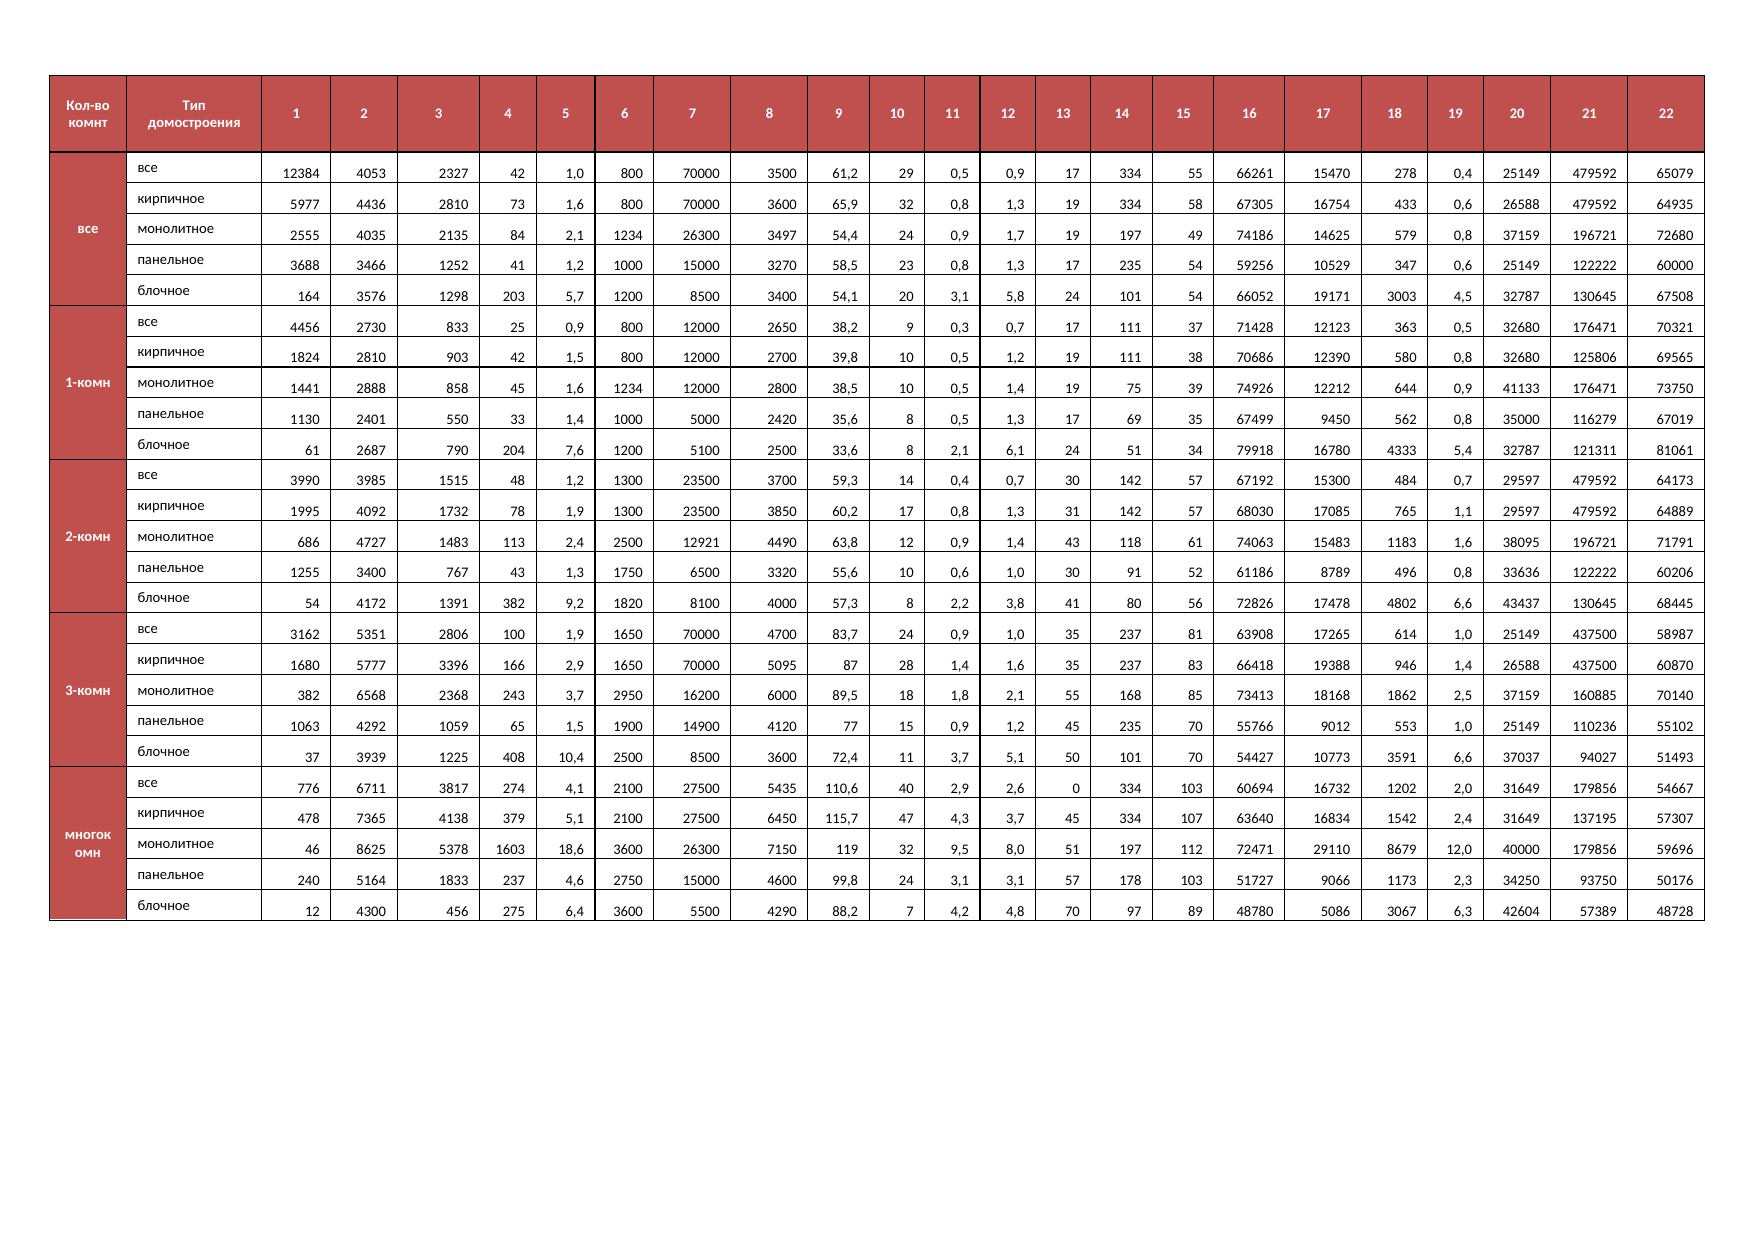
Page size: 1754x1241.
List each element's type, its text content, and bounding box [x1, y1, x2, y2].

table_cell 45 [1036, 798, 1090, 827]
table_cell 408 [480, 736, 536, 766]
table_cell 4456 [262, 306, 330, 336]
table_cell 67019 [1628, 398, 1704, 428]
table_cell 19 [1036, 368, 1090, 397]
table_cell 479592 [1551, 460, 1627, 489]
table_cell 1,4 [925, 644, 979, 674]
table_cell 31 [1036, 490, 1090, 520]
table_cell 70000 [654, 183, 730, 213]
table_cell 84 [480, 214, 536, 243]
table_cell 8500 [654, 275, 730, 305]
table_cell 43437 [1484, 583, 1550, 612]
table_cell 2100 [596, 798, 653, 827]
table_cell 31649 [1484, 767, 1550, 797]
table_cell 19 [1036, 214, 1090, 243]
table_cell 1225 [398, 736, 479, 766]
table_header 9 [808, 76, 869, 151]
table_cell 3600 [596, 890, 653, 919]
table_cell 55 [1153, 153, 1213, 182]
table_cell 70000 [654, 153, 730, 182]
table_cell 64935 [1628, 183, 1704, 213]
table_cell 14900 [654, 706, 730, 735]
table_cell 176471 [1551, 306, 1627, 336]
table_header 11 [925, 76, 979, 151]
table_cell 27500 [654, 798, 730, 827]
table_cell 382 [262, 675, 330, 704]
table_cell 4120 [731, 706, 807, 735]
table_cell 1234 [596, 214, 653, 243]
table_cell 334 [1091, 798, 1152, 827]
table_header Тип домостроения [127, 76, 261, 151]
table_cell 66052 [1214, 275, 1284, 305]
table_cell 6,6 [1428, 583, 1483, 612]
table_cell 3466 [331, 245, 397, 274]
table_cell 54,1 [808, 275, 869, 305]
table_cell 60000 [1628, 245, 1704, 274]
table_cell 5351 [331, 613, 397, 643]
table_header 21 [1551, 76, 1627, 151]
table_cell 1,2 [981, 706, 1035, 735]
table_cell 2,1 [925, 429, 979, 459]
table_cell 29 [870, 153, 924, 182]
table_cell 5,8 [981, 275, 1035, 305]
table_cell 1298 [398, 275, 479, 305]
table_cell 51727 [1214, 859, 1284, 889]
table_cell 2,9 [537, 644, 594, 674]
table_header 17 [1285, 76, 1361, 151]
table_cell 2,6 [981, 767, 1035, 797]
table_cell монолитное [127, 368, 261, 397]
table_cell 112 [1153, 829, 1213, 858]
table_cell 2700 [731, 337, 807, 366]
table_cell 243 [480, 675, 536, 704]
table_cell 1680 [262, 644, 330, 674]
table_cell 30 [1036, 552, 1090, 582]
table_cell 57 [1153, 490, 1213, 520]
table_cell 800 [596, 306, 653, 336]
table_cell 4,8 [981, 890, 1035, 919]
table_cell 59696 [1628, 829, 1704, 858]
table_cell 40000 [1484, 829, 1550, 858]
table_cell 7 [870, 890, 924, 919]
table_cell 7,6 [537, 429, 594, 459]
table_cell 32787 [1484, 429, 1550, 459]
table_header 1 [262, 76, 330, 151]
table_cell 54427 [1214, 736, 1284, 766]
table_cell 1000 [596, 398, 653, 428]
table_cell 55,6 [808, 552, 869, 582]
table_cell 73413 [1214, 675, 1284, 704]
table_cell 64173 [1628, 460, 1704, 489]
table_cell кирпичное [127, 183, 261, 213]
table_cell 55 [1036, 675, 1090, 704]
table_cell 35 [1036, 644, 1090, 674]
table_cell 12 [262, 890, 330, 919]
table_cell 1234 [596, 368, 653, 397]
table_cell 614 [1362, 613, 1427, 643]
table_cell 37 [1153, 306, 1213, 336]
table_cell 10 [870, 337, 924, 366]
table_cell кирпичное [127, 337, 261, 366]
table_cell 67499 [1214, 398, 1284, 428]
table_cell 4035 [331, 214, 397, 243]
table_cell 0,4 [1428, 153, 1483, 182]
table_cell 6,1 [981, 429, 1035, 459]
table_cell 3688 [262, 245, 330, 274]
table_cell кирпичное [127, 644, 261, 674]
table_cell 107 [1153, 798, 1213, 827]
table_cell 23 [870, 245, 924, 274]
table_cell 1200 [596, 275, 653, 305]
table_cell 9450 [1285, 398, 1361, 428]
table_cell 1,2 [981, 337, 1035, 366]
table_cell 38 [1153, 337, 1213, 366]
table_cell 790 [398, 429, 479, 459]
table_cell 15300 [1285, 460, 1361, 489]
table_cell 47 [870, 798, 924, 827]
table_header 13 [1036, 76, 1090, 151]
table_cell 25149 [1484, 613, 1550, 643]
table_cell 5100 [654, 429, 730, 459]
table_cell 70140 [1628, 675, 1704, 704]
table_cell 1,0 [981, 552, 1035, 582]
table_cell 125806 [1551, 337, 1627, 366]
table_cell 2368 [398, 675, 479, 704]
table_cell 6711 [331, 767, 397, 797]
table_cell 3162 [262, 613, 330, 643]
table_cell 26588 [1484, 644, 1550, 674]
table_cell 18168 [1285, 675, 1361, 704]
table_cell 60694 [1214, 767, 1284, 797]
table_cell 1,5 [537, 337, 594, 366]
table_cell 61 [1153, 521, 1213, 551]
table_cell 65 [480, 706, 536, 735]
table_cell 5500 [654, 890, 730, 919]
table_cell 97 [1091, 890, 1152, 919]
table_cell 137195 [1551, 798, 1627, 827]
table_cell 800 [596, 183, 653, 213]
table_cell 72,4 [808, 736, 869, 766]
table_cell 6000 [731, 675, 807, 704]
table_cell 12000 [654, 306, 730, 336]
table_cell 58,5 [808, 245, 869, 274]
table_cell 75 [1091, 368, 1152, 397]
table_cell 61 [262, 429, 330, 459]
table_cell 34 [1153, 429, 1213, 459]
table_cell 1900 [596, 706, 653, 735]
table_cell 7365 [331, 798, 397, 827]
table_cell 74063 [1214, 521, 1284, 551]
table_cell 71428 [1214, 306, 1284, 336]
table_cell 2-комн [50, 460, 126, 612]
table_cell 71791 [1628, 521, 1704, 551]
table_cell 10 [870, 368, 924, 397]
table_cell 10,4 [537, 736, 594, 766]
table_cell 1515 [398, 460, 479, 489]
table_cell 70000 [654, 613, 730, 643]
table_cell 0,9 [925, 706, 979, 735]
table_cell 0,5 [925, 398, 979, 428]
table_cell блочное [127, 275, 261, 305]
table_cell 3,1 [925, 859, 979, 889]
table_cell 437500 [1551, 644, 1627, 674]
table_cell 2135 [398, 214, 479, 243]
table_cell 42 [480, 337, 536, 366]
table_cell 24 [1036, 429, 1090, 459]
table_cell 0,8 [925, 490, 979, 520]
table_cell 0,8 [1428, 398, 1483, 428]
table_cell 17 [1036, 245, 1090, 274]
table_cell 1,5 [537, 706, 594, 735]
table_cell 110,6 [808, 767, 869, 797]
table_cell 33,6 [808, 429, 869, 459]
table_cell 3817 [398, 767, 479, 797]
table_cell 1202 [1362, 767, 1427, 797]
table_cell 5164 [331, 859, 397, 889]
table_cell 2500 [731, 429, 807, 459]
table_cell 2,9 [925, 767, 979, 797]
table_cell 0,9 [1428, 368, 1483, 397]
table_cell 45 [480, 368, 536, 397]
table_cell 81 [1153, 613, 1213, 643]
table_cell 58 [1153, 183, 1213, 213]
table_cell 0,5 [1428, 306, 1483, 336]
table_cell 3003 [1362, 275, 1427, 305]
table_cell 40 [870, 767, 924, 797]
table_cell 68030 [1214, 490, 1284, 520]
table_cell 35 [1153, 398, 1213, 428]
table_cell 69 [1091, 398, 1152, 428]
table_cell 1650 [596, 644, 653, 674]
table_header 7 [654, 76, 730, 151]
table_cell 197 [1091, 214, 1152, 243]
table_cell 115,7 [808, 798, 869, 827]
table_cell 3,7 [925, 736, 979, 766]
table_cell 63908 [1214, 613, 1284, 643]
table_cell 130645 [1551, 275, 1627, 305]
table_cell 1750 [596, 552, 653, 582]
table_cell 1,2 [537, 245, 594, 274]
table_cell 1,4 [981, 521, 1035, 551]
table_cell 235 [1091, 706, 1152, 735]
table_cell 479592 [1551, 153, 1627, 182]
table_header 5 [537, 76, 594, 151]
table_cell 6568 [331, 675, 397, 704]
table_cell 26300 [654, 829, 730, 858]
table_cell 1,6 [1428, 521, 1483, 551]
table_cell 58987 [1628, 613, 1704, 643]
table_cell 63640 [1214, 798, 1284, 827]
table_cell 51493 [1628, 736, 1704, 766]
table_cell 1,9 [537, 490, 594, 520]
table_cell все [50, 153, 126, 305]
table_cell 4092 [331, 490, 397, 520]
table_cell 0,8 [925, 245, 979, 274]
table_cell 4300 [331, 890, 397, 919]
table_cell 579 [1362, 214, 1427, 243]
table_cell 17085 [1285, 490, 1361, 520]
table_cell 833 [398, 306, 479, 336]
table_cell 0,9 [925, 214, 979, 243]
table_cell 4,6 [537, 859, 594, 889]
table_cell 0,9 [537, 306, 594, 336]
table_cell 1252 [398, 245, 479, 274]
table_cell 903 [398, 337, 479, 366]
table_cell 6,6 [1428, 736, 1483, 766]
table_cell 60,2 [808, 490, 869, 520]
table_cell 3600 [731, 183, 807, 213]
table_cell 8679 [1362, 829, 1427, 858]
table_cell 2500 [596, 521, 653, 551]
table_cell 55766 [1214, 706, 1284, 735]
table_cell 1,4 [1428, 644, 1483, 674]
table_cell 54 [1153, 275, 1213, 305]
table_cell 2800 [731, 368, 807, 397]
table_cell 54 [262, 583, 330, 612]
table_cell 26300 [654, 214, 730, 243]
table_cell 2730 [331, 306, 397, 336]
table_cell 118 [1091, 521, 1152, 551]
table_cell 1300 [596, 460, 653, 489]
table_cell 5000 [654, 398, 730, 428]
table_cell 14625 [1285, 214, 1361, 243]
table_cell все [127, 306, 261, 336]
table_cell 46 [262, 829, 330, 858]
table_cell 48 [480, 460, 536, 489]
table_cell 43 [1036, 521, 1090, 551]
table_cell 2810 [331, 337, 397, 366]
table_cell 3990 [262, 460, 330, 489]
table_cell монолитное [127, 675, 261, 704]
table_cell 60870 [1628, 644, 1704, 674]
table_cell 74186 [1214, 214, 1284, 243]
table_cell многокомн [50, 767, 126, 919]
table_cell 42 [480, 153, 536, 182]
table_cell 0 [1036, 767, 1090, 797]
table_cell 66261 [1214, 153, 1284, 182]
table_cell 1200 [596, 429, 653, 459]
table_cell 12384 [262, 153, 330, 182]
table_cell 94027 [1551, 736, 1627, 766]
table_cell 3600 [596, 829, 653, 858]
table_header 18 [1362, 76, 1427, 151]
table_cell 19171 [1285, 275, 1361, 305]
table_cell блочное [127, 736, 261, 766]
table_cell 67192 [1214, 460, 1284, 489]
table_cell 0,9 [925, 613, 979, 643]
table_cell 68445 [1628, 583, 1704, 612]
table_cell 12000 [654, 368, 730, 397]
table_cell 4,2 [925, 890, 979, 919]
table_cell 1000 [596, 245, 653, 274]
table_cell 3497 [731, 214, 807, 243]
table_cell 51 [1091, 429, 1152, 459]
table_cell кирпичное [127, 490, 261, 520]
table_cell 103 [1153, 767, 1213, 797]
table_cell 334 [1091, 183, 1152, 213]
table_cell 48728 [1628, 890, 1704, 919]
table_cell монолитное [127, 829, 261, 858]
table_cell 103 [1153, 859, 1213, 889]
table_cell 5086 [1285, 890, 1361, 919]
table_cell 12921 [654, 521, 730, 551]
table_cell 278 [1362, 153, 1427, 182]
table_cell 4,1 [537, 767, 594, 797]
table_cell 70321 [1628, 306, 1704, 336]
table_cell 14 [870, 460, 924, 489]
table_cell 800 [596, 153, 653, 182]
table_cell 72471 [1214, 829, 1284, 858]
table_cell 8500 [654, 736, 730, 766]
table_cell 65079 [1628, 153, 1704, 182]
table_cell 5,4 [1428, 429, 1483, 459]
table_cell 1,3 [981, 245, 1035, 274]
table_cell 1995 [262, 490, 330, 520]
table_cell 1183 [1362, 521, 1427, 551]
table_cell 644 [1362, 368, 1427, 397]
table_cell 41 [480, 245, 536, 274]
table_cell 35000 [1484, 398, 1550, 428]
table_cell 29597 [1484, 460, 1550, 489]
table_cell панельное [127, 552, 261, 582]
table_cell 20 [870, 275, 924, 305]
table_cell 78 [480, 490, 536, 520]
table_cell 38095 [1484, 521, 1550, 551]
table_cell 5435 [731, 767, 807, 797]
table_cell 10 [870, 552, 924, 582]
table_cell 3850 [731, 490, 807, 520]
table_cell 16732 [1285, 767, 1361, 797]
table_cell 0,6 [1428, 245, 1483, 274]
table_cell 54 [1153, 245, 1213, 274]
table_cell 142 [1091, 490, 1152, 520]
table_cell 3500 [731, 153, 807, 182]
table_cell 50176 [1628, 859, 1704, 889]
table_cell 1-комн [50, 306, 126, 459]
table_cell 80 [1091, 583, 1152, 612]
table_cell 1300 [596, 490, 653, 520]
table_header 4 [480, 76, 536, 151]
table_cell 16754 [1285, 183, 1361, 213]
table_cell 38,5 [808, 368, 869, 397]
table_cell 4172 [331, 583, 397, 612]
table_cell 1441 [262, 368, 330, 397]
table_cell 25149 [1484, 153, 1550, 182]
table_cell 93750 [1551, 859, 1627, 889]
table_cell 0,9 [981, 153, 1035, 182]
table_cell 550 [398, 398, 479, 428]
table_cell 12212 [1285, 368, 1361, 397]
table_cell 41133 [1484, 368, 1550, 397]
table_cell 16200 [654, 675, 730, 704]
table_cell 70 [1153, 736, 1213, 766]
table_cell 334 [1091, 153, 1152, 182]
table_cell 25149 [1484, 245, 1550, 274]
table_cell 72826 [1214, 583, 1284, 612]
table_cell 16780 [1285, 429, 1361, 459]
table_cell панельное [127, 245, 261, 274]
table_header 22 [1628, 76, 1704, 151]
table_cell 37159 [1484, 675, 1550, 704]
table_cell 111 [1091, 306, 1152, 336]
table_header 16 [1214, 76, 1284, 151]
table_cell 437500 [1551, 613, 1627, 643]
table_cell 17 [1036, 153, 1090, 182]
table_cell 9012 [1285, 706, 1361, 735]
table_cell 0,5 [925, 153, 979, 182]
table_cell 478 [262, 798, 330, 827]
table_cell 59,3 [808, 460, 869, 489]
table_cell 9,2 [537, 583, 594, 612]
table_cell 2,0 [1428, 767, 1483, 797]
table_cell 79918 [1214, 429, 1284, 459]
table_cell 4802 [1362, 583, 1427, 612]
table_cell 6,4 [537, 890, 594, 919]
table_header 14 [1091, 76, 1152, 151]
table_cell 5,7 [537, 275, 594, 305]
table_header 15 [1153, 76, 1213, 151]
table_cell 2401 [331, 398, 397, 428]
table_cell 1173 [1362, 859, 1427, 889]
table_cell 70 [1153, 706, 1213, 735]
table_cell 1,0 [1428, 706, 1483, 735]
table_cell 113 [480, 521, 536, 551]
table_cell 3,7 [981, 798, 1035, 827]
table_cell панельное [127, 706, 261, 735]
table_cell 32787 [1484, 275, 1550, 305]
table_cell 3396 [398, 644, 479, 674]
table_cell 23500 [654, 460, 730, 489]
table_cell 8100 [654, 583, 730, 612]
table_cell 116279 [1551, 398, 1627, 428]
table_cell 32680 [1484, 337, 1550, 366]
table_cell 858 [398, 368, 479, 397]
table_cell 39,8 [808, 337, 869, 366]
table_cell 2,5 [1428, 675, 1483, 704]
table_header 3 [398, 76, 479, 151]
table_cell 70000 [654, 644, 730, 674]
table_cell все [127, 153, 261, 182]
table_cell 30 [1036, 460, 1090, 489]
table_cell 6,3 [1428, 890, 1483, 919]
table_cell 35,6 [808, 398, 869, 428]
table_cell 9066 [1285, 859, 1361, 889]
table_cell 1255 [262, 552, 330, 582]
table_cell 73750 [1628, 368, 1704, 397]
table_cell 1833 [398, 859, 479, 889]
table_cell 178 [1091, 859, 1152, 889]
table_cell 0,5 [925, 337, 979, 366]
table_cell 1,3 [537, 552, 594, 582]
table_cell панельное [127, 859, 261, 889]
table_cell 8,0 [981, 829, 1035, 858]
table_cell 1483 [398, 521, 479, 551]
table_cell 99,8 [808, 859, 869, 889]
table_cell 2100 [596, 767, 653, 797]
table_cell 4292 [331, 706, 397, 735]
table_cell 4700 [731, 613, 807, 643]
table_cell панельное [127, 398, 261, 428]
table_cell блочное [127, 890, 261, 919]
table_cell 553 [1362, 706, 1427, 735]
table_cell 2,4 [1428, 798, 1483, 827]
table_cell 88,2 [808, 890, 869, 919]
table_cell 45 [1036, 706, 1090, 735]
table_cell 4490 [731, 521, 807, 551]
table_cell 2,4 [537, 521, 594, 551]
table_cell 130645 [1551, 583, 1627, 612]
table_cell 204 [480, 429, 536, 459]
table_cell 479592 [1551, 490, 1627, 520]
table_cell 4,5 [1428, 275, 1483, 305]
table_cell 61,2 [808, 153, 869, 182]
table_cell 54,4 [808, 214, 869, 243]
table_cell 57 [1153, 460, 1213, 489]
table_cell 3591 [1362, 736, 1427, 766]
table_cell 41 [1036, 583, 1090, 612]
table_cell 3400 [331, 552, 397, 582]
table_cell 24 [1036, 275, 1090, 305]
table_cell 12 [870, 521, 924, 551]
table_cell 12,0 [1428, 829, 1483, 858]
table_header 19 [1428, 76, 1483, 151]
table_cell 57389 [1551, 890, 1627, 919]
table_cell 12123 [1285, 306, 1361, 336]
table_cell 18,6 [537, 829, 594, 858]
table_cell 49 [1153, 214, 1213, 243]
table_cell 56 [1153, 583, 1213, 612]
table_cell 179856 [1551, 829, 1627, 858]
table_cell 1130 [262, 398, 330, 428]
table_cell 3320 [731, 552, 807, 582]
table_cell 8 [870, 429, 924, 459]
table_cell 24 [870, 214, 924, 243]
table_cell 2,1 [981, 675, 1035, 704]
table_cell 3600 [731, 736, 807, 766]
table_cell 60206 [1628, 552, 1704, 582]
table_cell 2500 [596, 736, 653, 766]
table_cell 39 [1153, 368, 1213, 397]
table_cell 347 [1362, 245, 1427, 274]
table_cell 363 [1362, 306, 1427, 336]
table_cell 1,3 [981, 398, 1035, 428]
table_cell 73 [480, 183, 536, 213]
table_cell 17 [1036, 398, 1090, 428]
table_cell 5977 [262, 183, 330, 213]
table_cell 37159 [1484, 214, 1550, 243]
table_cell 164 [262, 275, 330, 305]
table_cell 765 [1362, 490, 1427, 520]
table_cell 0,5 [925, 368, 979, 397]
table_cell 12000 [654, 337, 730, 366]
table_cell 122222 [1551, 245, 1627, 274]
table_cell 1,6 [537, 368, 594, 397]
table_cell 33636 [1484, 552, 1550, 582]
table_cell 197 [1091, 829, 1152, 858]
table_cell 27500 [654, 767, 730, 797]
table_cell 15000 [654, 245, 730, 274]
table_cell 3270 [731, 245, 807, 274]
table_cell 5095 [731, 644, 807, 674]
table_cell кирпичное [127, 798, 261, 827]
table_cell 63,8 [808, 521, 869, 551]
table_cell 70686 [1214, 337, 1284, 366]
table_cell 1,9 [537, 613, 594, 643]
table_header 6 [596, 76, 653, 151]
table_cell 3576 [331, 275, 397, 305]
table_cell 2420 [731, 398, 807, 428]
table_cell 4333 [1362, 429, 1427, 459]
table_cell 4000 [731, 583, 807, 612]
table_cell 4436 [331, 183, 397, 213]
table_cell 2650 [731, 306, 807, 336]
table_cell 1,3 [981, 183, 1035, 213]
table_cell 237 [1091, 613, 1152, 643]
table_cell 2750 [596, 859, 653, 889]
table_cell 2950 [596, 675, 653, 704]
table_cell 19 [1036, 337, 1090, 366]
table_cell 25 [480, 306, 536, 336]
table_cell 3700 [731, 460, 807, 489]
table_cell 1,6 [537, 183, 594, 213]
table_cell 33 [480, 398, 536, 428]
table_cell 17265 [1285, 613, 1361, 643]
table_cell 9 [870, 306, 924, 336]
table_cell 8 [870, 583, 924, 612]
table_cell 4053 [331, 153, 397, 182]
table_cell 1,0 [981, 613, 1035, 643]
table_cell 111 [1091, 337, 1152, 366]
table_cell 61186 [1214, 552, 1284, 582]
table_cell 2810 [398, 183, 479, 213]
table_cell 74926 [1214, 368, 1284, 397]
table_cell 91 [1091, 552, 1152, 582]
table_cell 562 [1362, 398, 1427, 428]
table_cell все [127, 460, 261, 489]
table_cell блочное [127, 583, 261, 612]
table_cell 29110 [1285, 829, 1361, 858]
table_cell 57,3 [808, 583, 869, 612]
table_cell 7150 [731, 829, 807, 858]
table_cell все [127, 613, 261, 643]
table_cell 15470 [1285, 153, 1361, 182]
table_cell 1650 [596, 613, 653, 643]
table_cell 379 [480, 798, 536, 827]
table_cell 67305 [1214, 183, 1284, 213]
table_cell 50 [1036, 736, 1090, 766]
table_cell 23500 [654, 490, 730, 520]
table_cell 275 [480, 890, 536, 919]
table_cell 1824 [262, 337, 330, 366]
table_cell 8625 [331, 829, 397, 858]
table_cell 4600 [731, 859, 807, 889]
table_cell 142 [1091, 460, 1152, 489]
table_cell 26588 [1484, 183, 1550, 213]
table_cell 101 [1091, 275, 1152, 305]
table_cell 0,6 [1428, 183, 1483, 213]
table_cell 110236 [1551, 706, 1627, 735]
table_cell 24 [870, 613, 924, 643]
table_cell 42604 [1484, 890, 1550, 919]
table_cell 1,8 [925, 675, 979, 704]
table_cell 64889 [1628, 490, 1704, 520]
table_cell 237 [1091, 644, 1152, 674]
table_cell 456 [398, 890, 479, 919]
table_cell 2806 [398, 613, 479, 643]
table_cell 2327 [398, 153, 479, 182]
table_cell 29597 [1484, 490, 1550, 520]
table_cell 6450 [731, 798, 807, 827]
table_cell 2,1 [537, 214, 594, 243]
table_cell 0,4 [925, 460, 979, 489]
table_cell 3-комн [50, 613, 126, 766]
table_cell 580 [1362, 337, 1427, 366]
table_cell 203 [480, 275, 536, 305]
table_cell 767 [398, 552, 479, 582]
table_cell 31649 [1484, 798, 1550, 827]
table_cell 77 [808, 706, 869, 735]
table_cell 1,4 [981, 368, 1035, 397]
table_cell 1820 [596, 583, 653, 612]
table_cell 1063 [262, 706, 330, 735]
table_cell 6500 [654, 552, 730, 582]
table_cell 8 [870, 398, 924, 428]
table_cell 48780 [1214, 890, 1284, 919]
table_cell монолитное [127, 521, 261, 551]
table_cell 15483 [1285, 521, 1361, 551]
table_cell 119 [808, 829, 869, 858]
table_cell 1,0 [537, 153, 594, 182]
table_cell 800 [596, 337, 653, 366]
table_cell 85 [1153, 675, 1213, 704]
table_cell 89 [1153, 890, 1213, 919]
table_cell 17 [1036, 306, 1090, 336]
table_cell 240 [262, 859, 330, 889]
table_cell 3,8 [981, 583, 1035, 612]
table_cell 59256 [1214, 245, 1284, 274]
table_cell 4138 [398, 798, 479, 827]
table_cell 32680 [1484, 306, 1550, 336]
table_cell 37 [262, 736, 330, 766]
table_cell 4290 [731, 890, 807, 919]
table_cell 2,3 [1428, 859, 1483, 889]
table_cell 10773 [1285, 736, 1361, 766]
table_header 2 [331, 76, 397, 151]
table_cell 0,8 [925, 183, 979, 213]
table_cell 34250 [1484, 859, 1550, 889]
table_cell 100 [480, 613, 536, 643]
table_cell монолитное [127, 214, 261, 243]
table_header 10 [870, 76, 924, 151]
table_cell 37037 [1484, 736, 1550, 766]
table_cell 5777 [331, 644, 397, 674]
table_cell 3,7 [537, 675, 594, 704]
table_cell 54667 [1628, 767, 1704, 797]
table_cell 0,8 [1428, 214, 1483, 243]
table_cell 1,0 [1428, 613, 1483, 643]
table_cell 69565 [1628, 337, 1704, 366]
table_cell 35 [1036, 613, 1090, 643]
table_cell 10529 [1285, 245, 1361, 274]
table_cell 179856 [1551, 767, 1627, 797]
table_cell 83,7 [808, 613, 869, 643]
table_cell 3400 [731, 275, 807, 305]
table_cell 1542 [1362, 798, 1427, 827]
table_cell 12390 [1285, 337, 1361, 366]
table_header 20 [1484, 76, 1550, 151]
table_cell 32 [870, 829, 924, 858]
table_cell 196721 [1551, 214, 1627, 243]
table_cell 24 [870, 859, 924, 889]
table_cell 2888 [331, 368, 397, 397]
table_cell 160885 [1551, 675, 1627, 704]
table_cell 28 [870, 644, 924, 674]
table_cell 122222 [1551, 552, 1627, 582]
table_cell 0,7 [1428, 460, 1483, 489]
table_cell 17 [870, 490, 924, 520]
table_cell 87 [808, 644, 869, 674]
table_cell 0,8 [1428, 552, 1483, 582]
table_cell 1,6 [981, 644, 1035, 674]
table_cell 66418 [1214, 644, 1284, 674]
table_cell 946 [1362, 644, 1427, 674]
table_cell 1,1 [1428, 490, 1483, 520]
table_cell 121311 [1551, 429, 1627, 459]
table_cell 0,7 [981, 460, 1035, 489]
table_cell 484 [1362, 460, 1427, 489]
table_cell 65,9 [808, 183, 869, 213]
table_cell 8789 [1285, 552, 1361, 582]
table_cell 81061 [1628, 429, 1704, 459]
table_cell 5378 [398, 829, 479, 858]
table_cell 0,7 [981, 306, 1035, 336]
table_cell 9,5 [925, 829, 979, 858]
table_cell 0,3 [925, 306, 979, 336]
table_cell все [127, 767, 261, 797]
table_cell 101 [1091, 736, 1152, 766]
table_cell 1,3 [981, 490, 1035, 520]
table_cell блочное [127, 429, 261, 459]
table_cell 5,1 [981, 736, 1035, 766]
table_cell 3939 [331, 736, 397, 766]
table_cell 67508 [1628, 275, 1704, 305]
table_cell 19 [1036, 183, 1090, 213]
table_cell 51 [1036, 829, 1090, 858]
table_cell 1,4 [537, 398, 594, 428]
table_cell 72680 [1628, 214, 1704, 243]
table_cell 32 [870, 183, 924, 213]
table_cell 176471 [1551, 368, 1627, 397]
table_header 8 [731, 76, 807, 151]
table_cell 776 [262, 767, 330, 797]
table_cell 57 [1036, 859, 1090, 889]
table_cell 0,8 [1428, 337, 1483, 366]
table_cell 52 [1153, 552, 1213, 582]
table_cell 18 [870, 675, 924, 704]
table_cell 89,5 [808, 675, 869, 704]
table_cell 196721 [1551, 521, 1627, 551]
table_cell 334 [1091, 767, 1152, 797]
table_cell 237 [480, 859, 536, 889]
table_header 12 [981, 76, 1035, 151]
table_cell 1,2 [537, 460, 594, 489]
table_header Кол-во комнт [50, 76, 126, 151]
table_cell 1391 [398, 583, 479, 612]
table_cell 433 [1362, 183, 1427, 213]
table_cell 17478 [1285, 583, 1361, 612]
table_cell 19388 [1285, 644, 1361, 674]
table_cell 0,6 [925, 552, 979, 582]
table_cell 3,1 [981, 859, 1035, 889]
table_cell 43 [480, 552, 536, 582]
table_cell 4,3 [925, 798, 979, 827]
table_cell 3067 [1362, 890, 1427, 919]
table_cell 1,7 [981, 214, 1035, 243]
table_cell 0,9 [925, 521, 979, 551]
table_cell 1862 [1362, 675, 1427, 704]
table_cell 3985 [331, 460, 397, 489]
table_cell 83 [1153, 644, 1213, 674]
table_cell 496 [1362, 552, 1427, 582]
table_cell 15000 [654, 859, 730, 889]
table_cell 168 [1091, 675, 1152, 704]
table_cell 274 [480, 767, 536, 797]
table_cell 2687 [331, 429, 397, 459]
table_cell 235 [1091, 245, 1152, 274]
table_cell 4727 [331, 521, 397, 551]
table_cell 55102 [1628, 706, 1704, 735]
table_cell 2,2 [925, 583, 979, 612]
table_cell 16834 [1285, 798, 1361, 827]
table_cell 5,1 [537, 798, 594, 827]
table_cell 1603 [480, 829, 536, 858]
table_cell 15 [870, 706, 924, 735]
table_cell 382 [480, 583, 536, 612]
table_cell 25149 [1484, 706, 1550, 735]
table_cell 1059 [398, 706, 479, 735]
table_cell 166 [480, 644, 536, 674]
table_cell 1732 [398, 490, 479, 520]
table_cell 479592 [1551, 183, 1627, 213]
table_cell 686 [262, 521, 330, 551]
table_cell 3,1 [925, 275, 979, 305]
table_cell 38,2 [808, 306, 869, 336]
table_cell 11 [870, 736, 924, 766]
table_cell 2555 [262, 214, 330, 243]
table_cell 70 [1036, 890, 1090, 919]
table_cell 57307 [1628, 798, 1704, 827]
